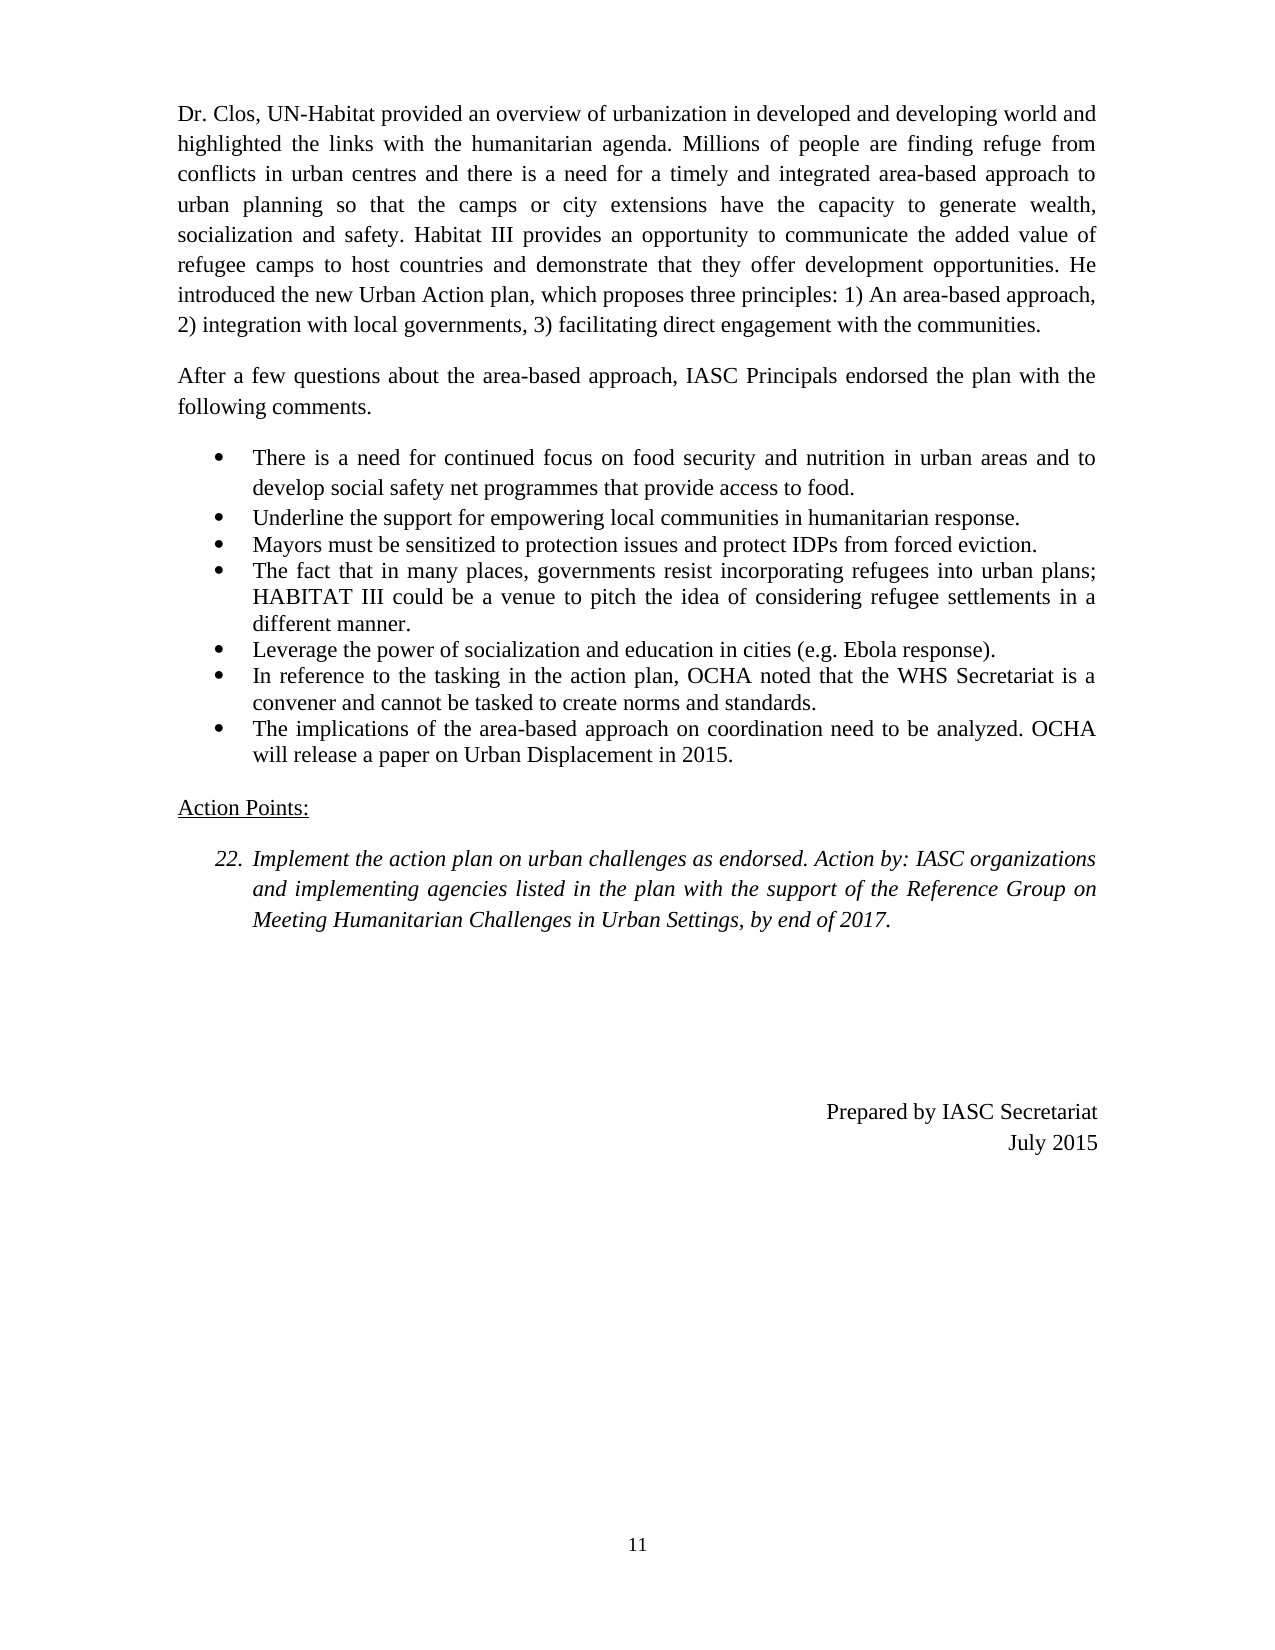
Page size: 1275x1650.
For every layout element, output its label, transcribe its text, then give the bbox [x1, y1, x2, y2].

list In reference to the tasking in the action plan, OCHA noted that the WHS Secretariat is a convener and cannot be tasked to create norms and standards. [215, 662, 1098, 715]
list Mayors must be sensitized to protection issues and protect IDPs from forced eviction. [215, 531, 1098, 557]
text Dr. Clos, UN-Habitat provided an overview of urbanization in developed and developing world and highlighted the links with the humanitarian agenda. Millions of people are finding refuge from conflicts in urban centres and there is a need for a timely and integrated area-based approach to urban planning so that the camps or city extensions have the capacity to generate wealth, socialization and safety. Habitat III provides an opportunity to communicate the added value of refugee camps to host countries and demonstrate that they offer development opportunities. He introduced the new Urban Action plan, which proposes three principles: 1) An area-based approach, 2) integration with local governments, 3) facilitating direct engagement with the communities. [177, 100, 1098, 338]
list There is a need for continued focus on food security and nutrition in urban areas and to develop social safety net programmes that provide access to food. [215, 444, 1098, 500]
list Implement the action plan on urban challenges as endorsed. Action by: IASC organizations and implementing agencies listed in the plan with the support of the Reference Group on Meeting Humanitarian Challenges in Urban Settings, by end of 2017. [215, 845, 1098, 932]
text Action Points: [177, 794, 1098, 821]
list Underline the support for empowering local communities in humanitarian response. [215, 504, 1098, 531]
list Leverage the power of socialization and education in cities (e.g. Ebola response). [215, 636, 1098, 662]
list The implications of the area-based approach on coordination need to be analyzed. OCHA will release a paper on Urban Displacement in 2015. [215, 715, 1098, 768]
list The fact that in many places, governments resist incorporating refugees into urban plans; HABITAT III could be a venue to pitch the idea of considering refugee settlements in a different manner. [215, 557, 1098, 636]
text After a few questions about the area-based approach, IASC Principals endorsed the plan with the following comments. [177, 363, 1098, 419]
list Prepared by IASC Secretariat [177, 1098, 1098, 1125]
list July 2015 [177, 1128, 1098, 1155]
